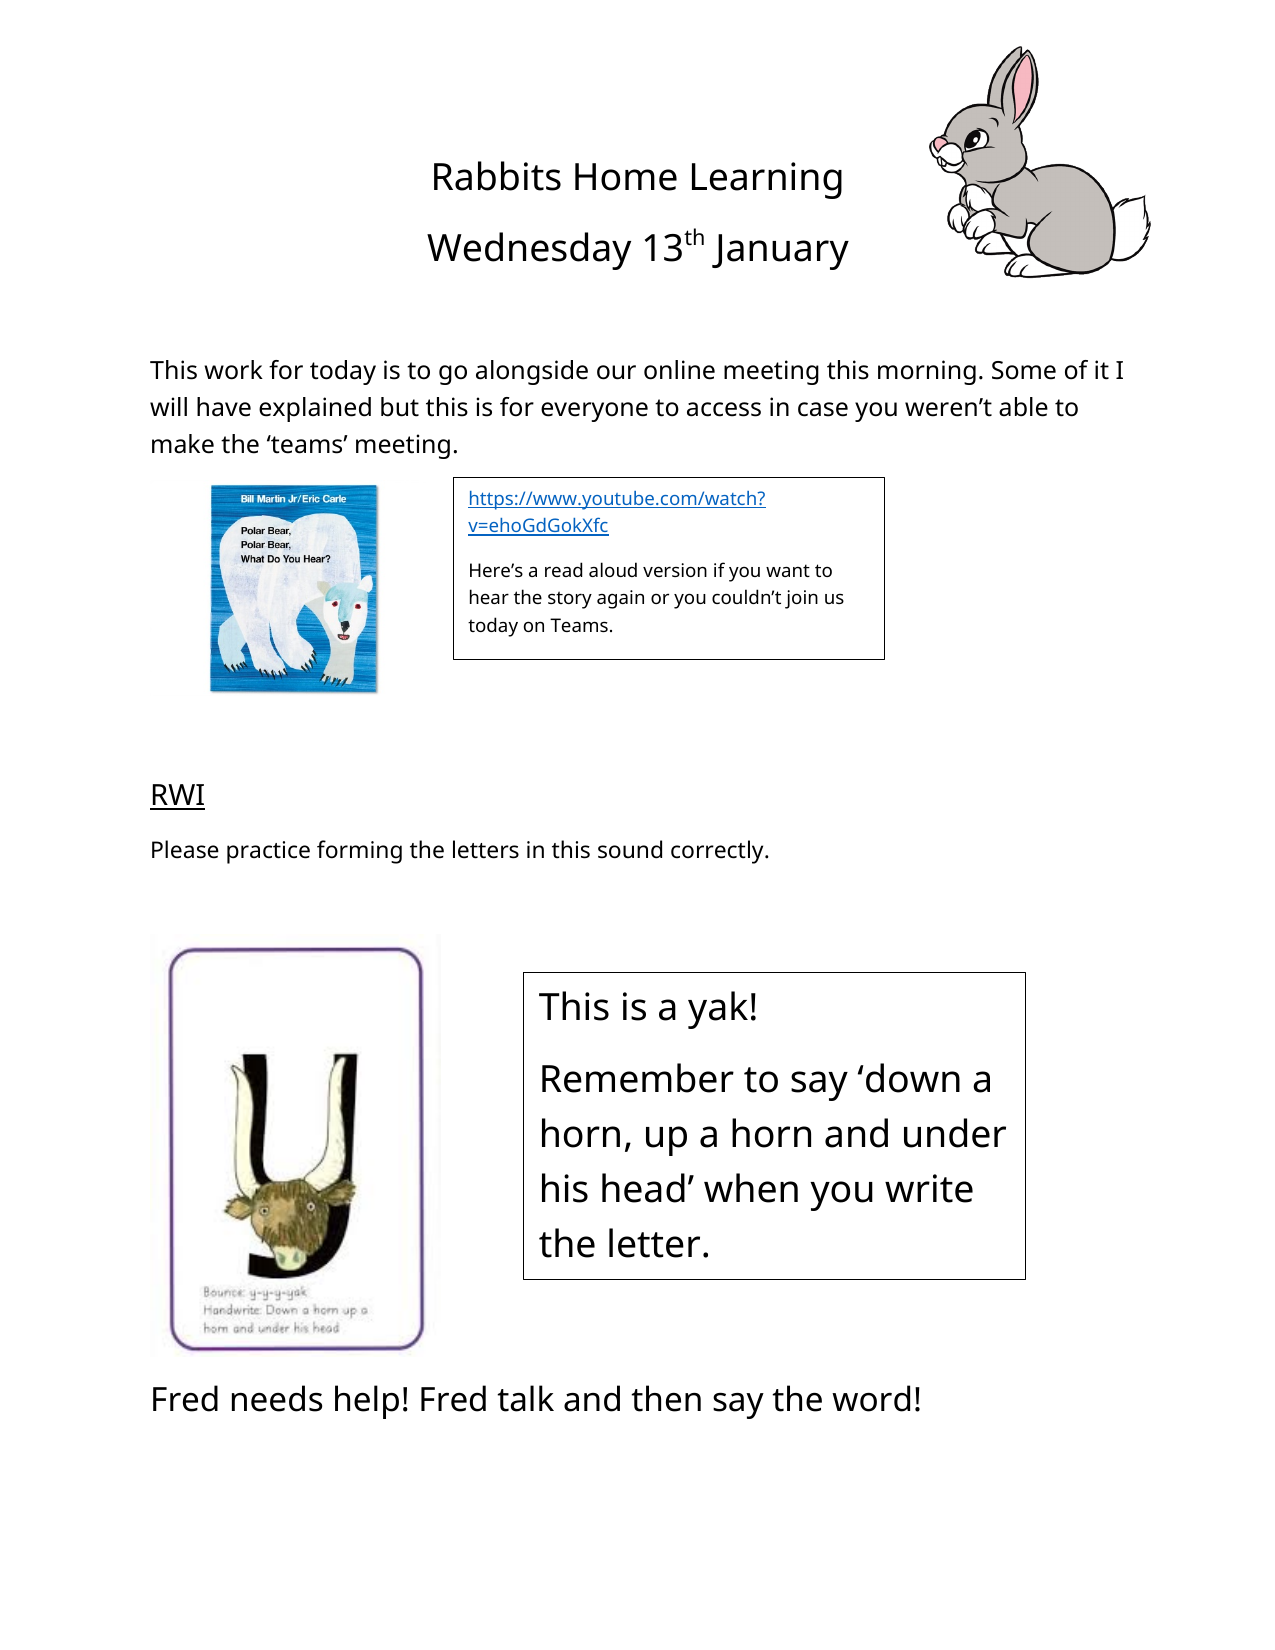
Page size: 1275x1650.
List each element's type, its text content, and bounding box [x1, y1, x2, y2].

text Rabbits Home Learning [150, 150, 912, 201]
text Wednesday 13th January [150, 222, 912, 273]
picture [927, 44, 1154, 281]
text This work for today is to go alongside our online meeting this morning. Some of it I will have explained but this is for everyone to access in case you weren’t able to make the ‘teams’ meeting. [150, 353, 1125, 461]
text Fred needs help! Fred talk and then say the word! [150, 1376, 1125, 1421]
picture [150, 480, 438, 696]
text RWI [150, 774, 1125, 814]
text Please practice forming the letters in this sound correctly. [150, 834, 1125, 865]
picture [150, 934, 441, 1357]
